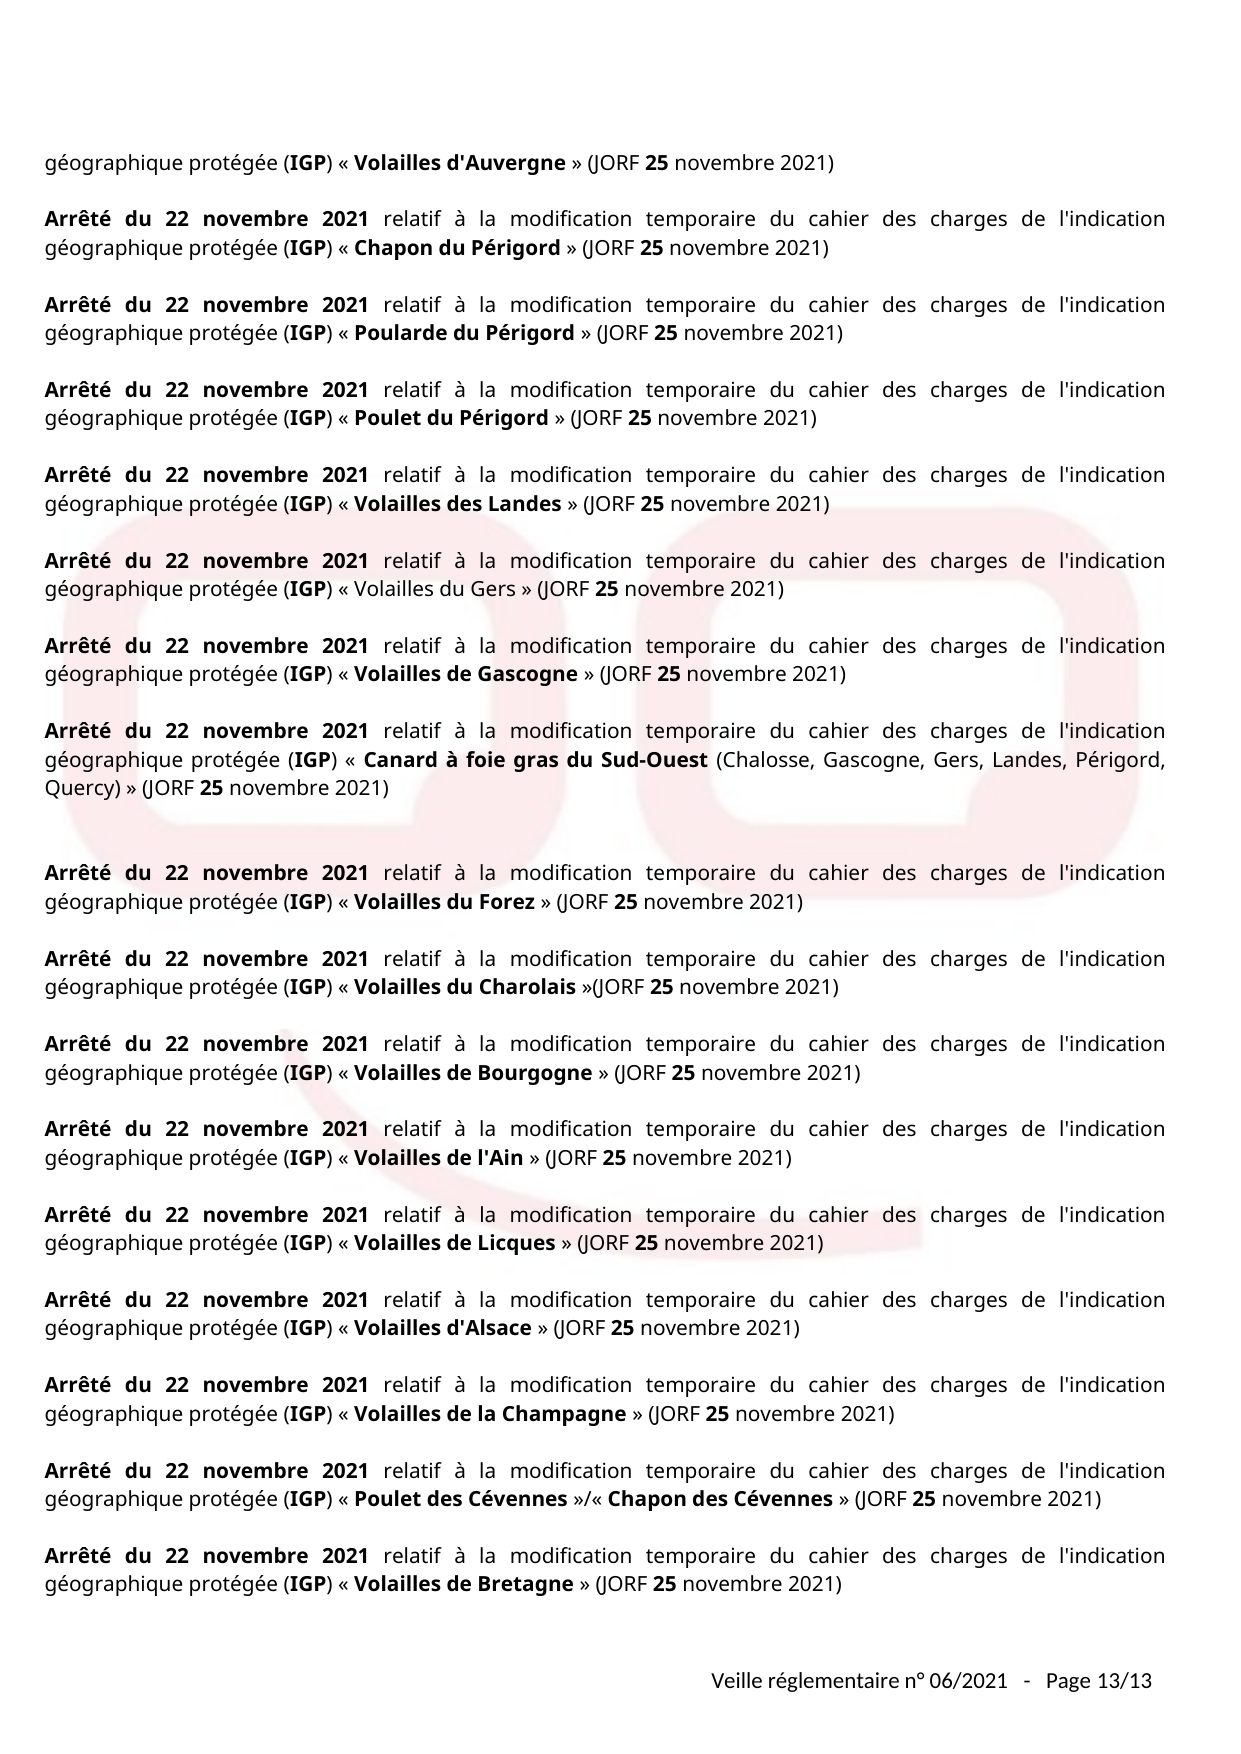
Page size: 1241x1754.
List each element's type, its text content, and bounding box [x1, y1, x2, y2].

text Arrêté du 22 novembre 2021 relatif à la modification temporaire du cahier des charges de l'indication géographique protégée (IGP) « Volailles du Forez » (JORF 25 novembre 2021) [44, 858, 1167, 915]
text Arrêté du 22 novembre 2021 relatif à la modification temporaire du cahier des charges de l'indication géographique protégée (IGP) « Chapon du Périgord » (JORF 25 novembre 2021) [44, 204, 1167, 261]
text Arrêté du 22 novembre 2021 relatif à la modification temporaire du cahier des charges de l'indication géographique protégée (IGP) « Volailles de la Champagne » (JORF 25 novembre 2021) [44, 1370, 1167, 1427]
text Arrêté du 22 novembre 2021 relatif à la modification temporaire du cahier des charges de l'indication géographique protégée (IGP) « Volailles des Landes » (JORF 25 novembre 2021) [44, 460, 1167, 517]
text Arrêté du 22 novembre 2021 relatif à la modification temporaire du cahier des charges de l'indication géographique protégée (IGP) « Volailles de Bretagne » (JORF 25 novembre 2021) [44, 1541, 1167, 1598]
text Arrêté du 22 novembre 2021 relatif à la modification temporaire du cahier des charges de l'indication géographique protégée (IGP) « Poularde du Périgord » (JORF 25 novembre 2021) [44, 290, 1167, 347]
text Arrêté du 22 novembre 2021 relatif à la modification temporaire du cahier des charges de l'indication géographique protégée (IGP) « Canard à foie gras du Sud-Ouest (Chalosse, Gascogne, Gers, Landes, Périgord, Quercy) » (JORF 25 novembre 2021) [44, 716, 1167, 802]
text Arrêté du 22 novembre 2021 relatif à la modification temporaire du cahier des charges de l'indication géographique protégée (IGP) « Volailles de Bourgogne » (JORF 25 novembre 2021) [44, 1029, 1167, 1086]
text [44, 148, 1167, 176]
text Arrêté du 22 novembre 2021 relatif à la modification temporaire du cahier des charges de l'indication géographique protégée (IGP) « Volailles de Licques » (JORF 25 novembre 2021) [44, 1200, 1167, 1257]
text Arrêté du 22 novembre 2021 relatif à la modification temporaire du cahier des charges de l'indication géographique protégée (IGP) « Volailles de Gascogne » (JORF 25 novembre 2021) [44, 631, 1167, 688]
text Arrêté du 22 novembre 2021 relatif à la modification temporaire du cahier des charges de l'indication géographique protégée (IGP) « Poulet du Périgord » (JORF 25 novembre 2021) [44, 375, 1167, 432]
text Arrêté du 22 novembre 2021 relatif à la modification temporaire du cahier des charges de l'indication géographique protégée (IGP) « Poulet des Cévennes »/« Chapon des Cévennes » (JORF 25 novembre 2021) [44, 1456, 1167, 1513]
text Arrêté du 22 novembre 2021 relatif à la modification temporaire du cahier des charges de l'indication géographique protégée (IGP) « Volailles du Gers » (JORF 25 novembre 2021) [44, 546, 1167, 603]
picture [22, 473, 1189, 1281]
text Arrêté du 22 novembre 2021 relatif à la modification temporaire du cahier des charges de l'indication géographique protégée (IGP) « Volailles d'Alsace » (JORF 25 novembre 2021) [44, 1285, 1167, 1342]
text Arrêté du 22 novembre 2021 relatif à la modification temporaire du cahier des charges de l'indication géographique protégée (IGP) « Volailles du Charolais »(JORF 25 novembre 2021) [44, 944, 1167, 1001]
text Arrêté du 22 novembre 2021 relatif à la modification temporaire du cahier des charges de l'indication géographique protégée (IGP) « Volailles de l'Ain » (JORF 25 novembre 2021) [44, 1114, 1167, 1171]
